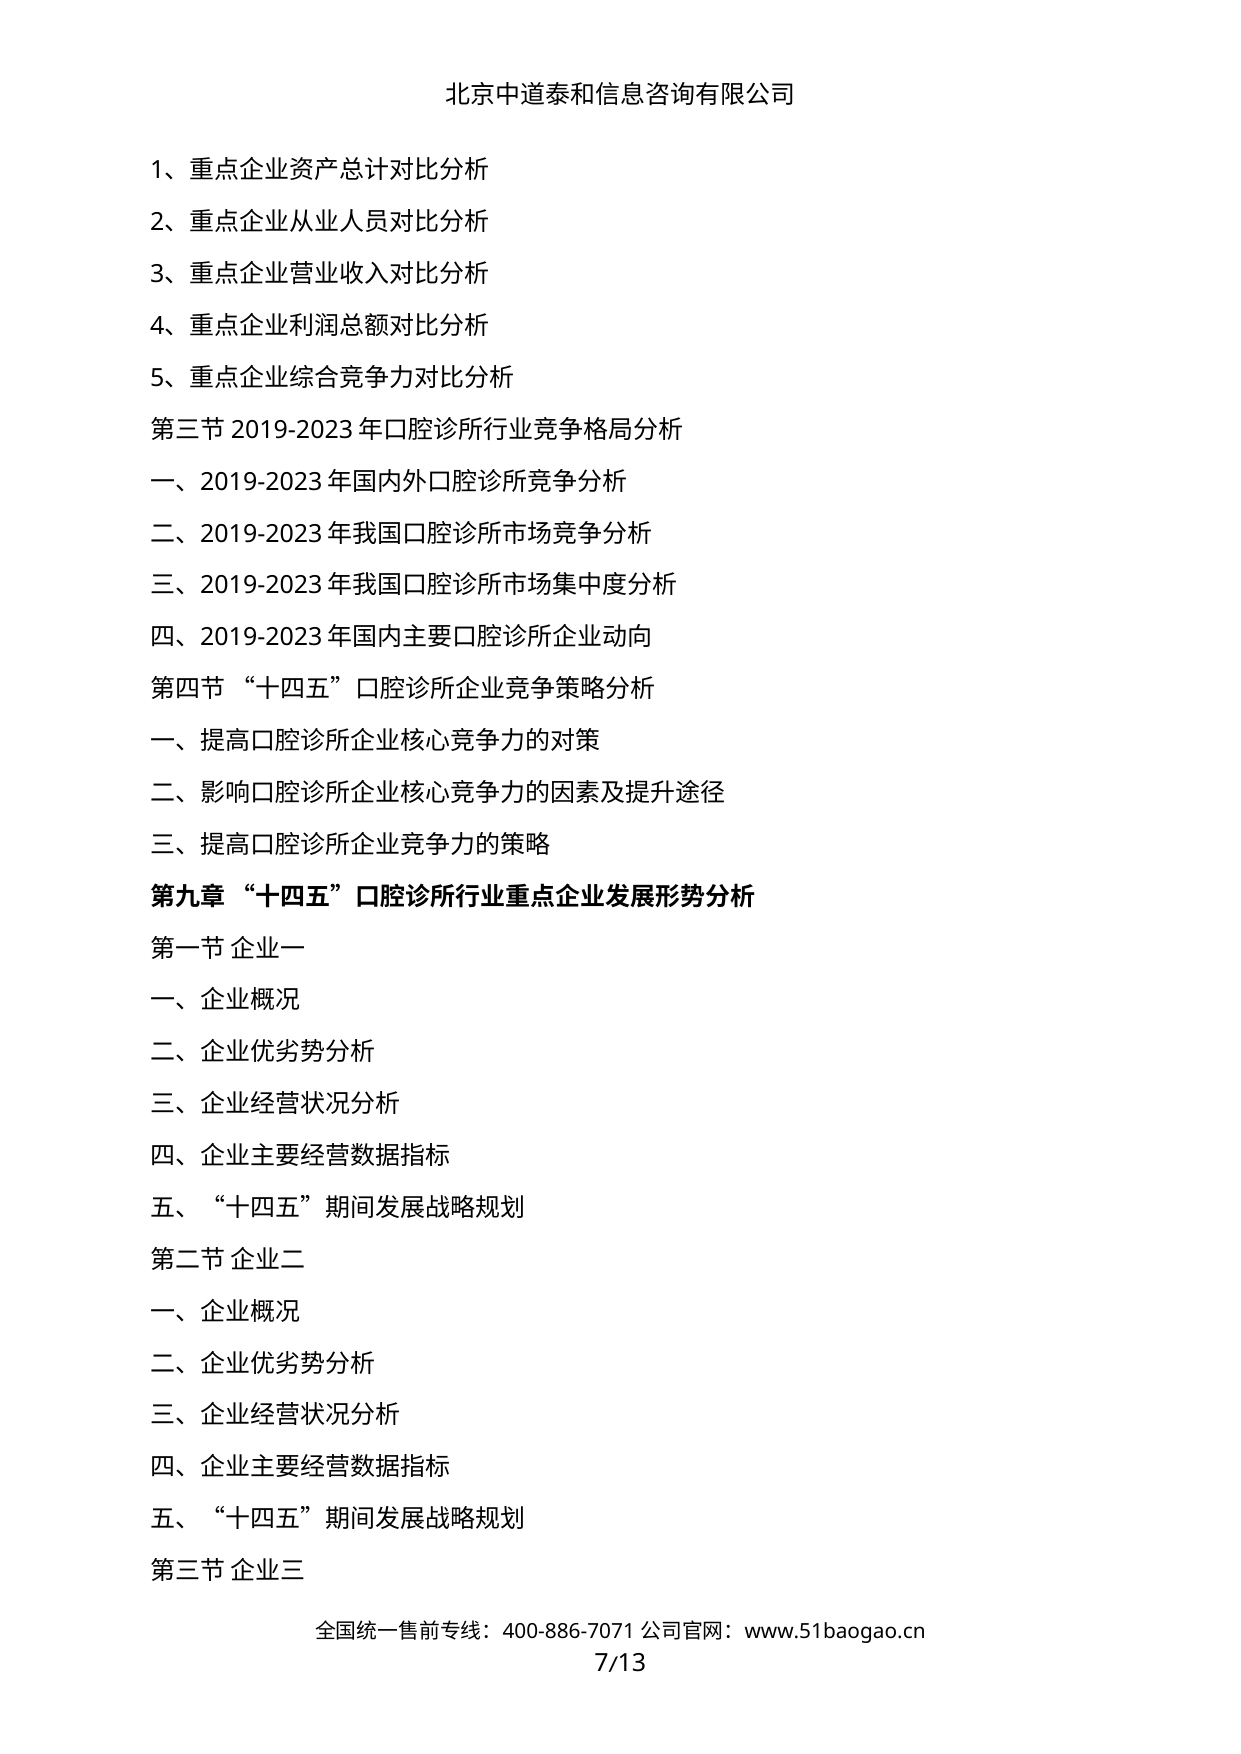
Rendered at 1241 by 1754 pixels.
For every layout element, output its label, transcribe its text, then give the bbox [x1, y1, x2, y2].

text 四、2019-2023年国内主要口腔诊所企业动向 [150, 617, 1090, 653]
text 二、企业优劣势分析 [150, 1032, 1090, 1068]
text 1、重点企业资产总计对比分析 [150, 150, 1090, 186]
text 第九章 “十四五”口腔诊所行业重点企业发展形势分析 [150, 876, 1090, 912]
text 四、企业主要经营数据指标 [150, 1447, 1090, 1483]
text 5、重点企业综合竞争力对比分析 [150, 357, 1090, 394]
text 五、“十四五”期间发展战略规划 [150, 1499, 1090, 1535]
text 3、重点企业营业收入对比分析 [150, 254, 1090, 290]
text 一、企业概况 [150, 980, 1090, 1016]
text 4、重点企业利润总额对比分析 [150, 306, 1090, 342]
text 三、企业经营状况分析 [150, 1084, 1090, 1120]
text 二、2019-2023年我国口腔诊所市场竞争分析 [150, 513, 1090, 549]
text 二、影响口腔诊所企业核心竞争力的因素及提升途径 [150, 772, 1090, 809]
text 五、“十四五”期间发展战略规划 [150, 1187, 1090, 1224]
text 一、企业概况 [150, 1291, 1090, 1327]
text 第三节 企业三 [150, 1551, 1090, 1587]
text 一、提高口腔诊所企业核心竞争力的对策 [150, 721, 1090, 757]
text 第四节 “十四五”口腔诊所企业竞争策略分析 [150, 669, 1090, 705]
text 三、企业经营状况分析 [150, 1395, 1090, 1431]
text 四、企业主要经营数据指标 [150, 1136, 1090, 1172]
text 2、重点企业从业人员对比分析 [150, 202, 1090, 238]
text 三、提高口腔诊所企业竞争力的策略 [150, 824, 1090, 861]
text 一、2019-2023年国内外口腔诊所竞争分析 [150, 461, 1090, 497]
text 三、2019-2023年我国口腔诊所市场集中度分析 [150, 565, 1090, 601]
text 第二节 企业二 [150, 1239, 1090, 1276]
text 二、企业优劣势分析 [150, 1343, 1090, 1379]
text 第三节 2019-2023年口腔诊所行业竞争格局分析 [150, 409, 1090, 446]
text 第一节 企业一 [150, 928, 1090, 964]
